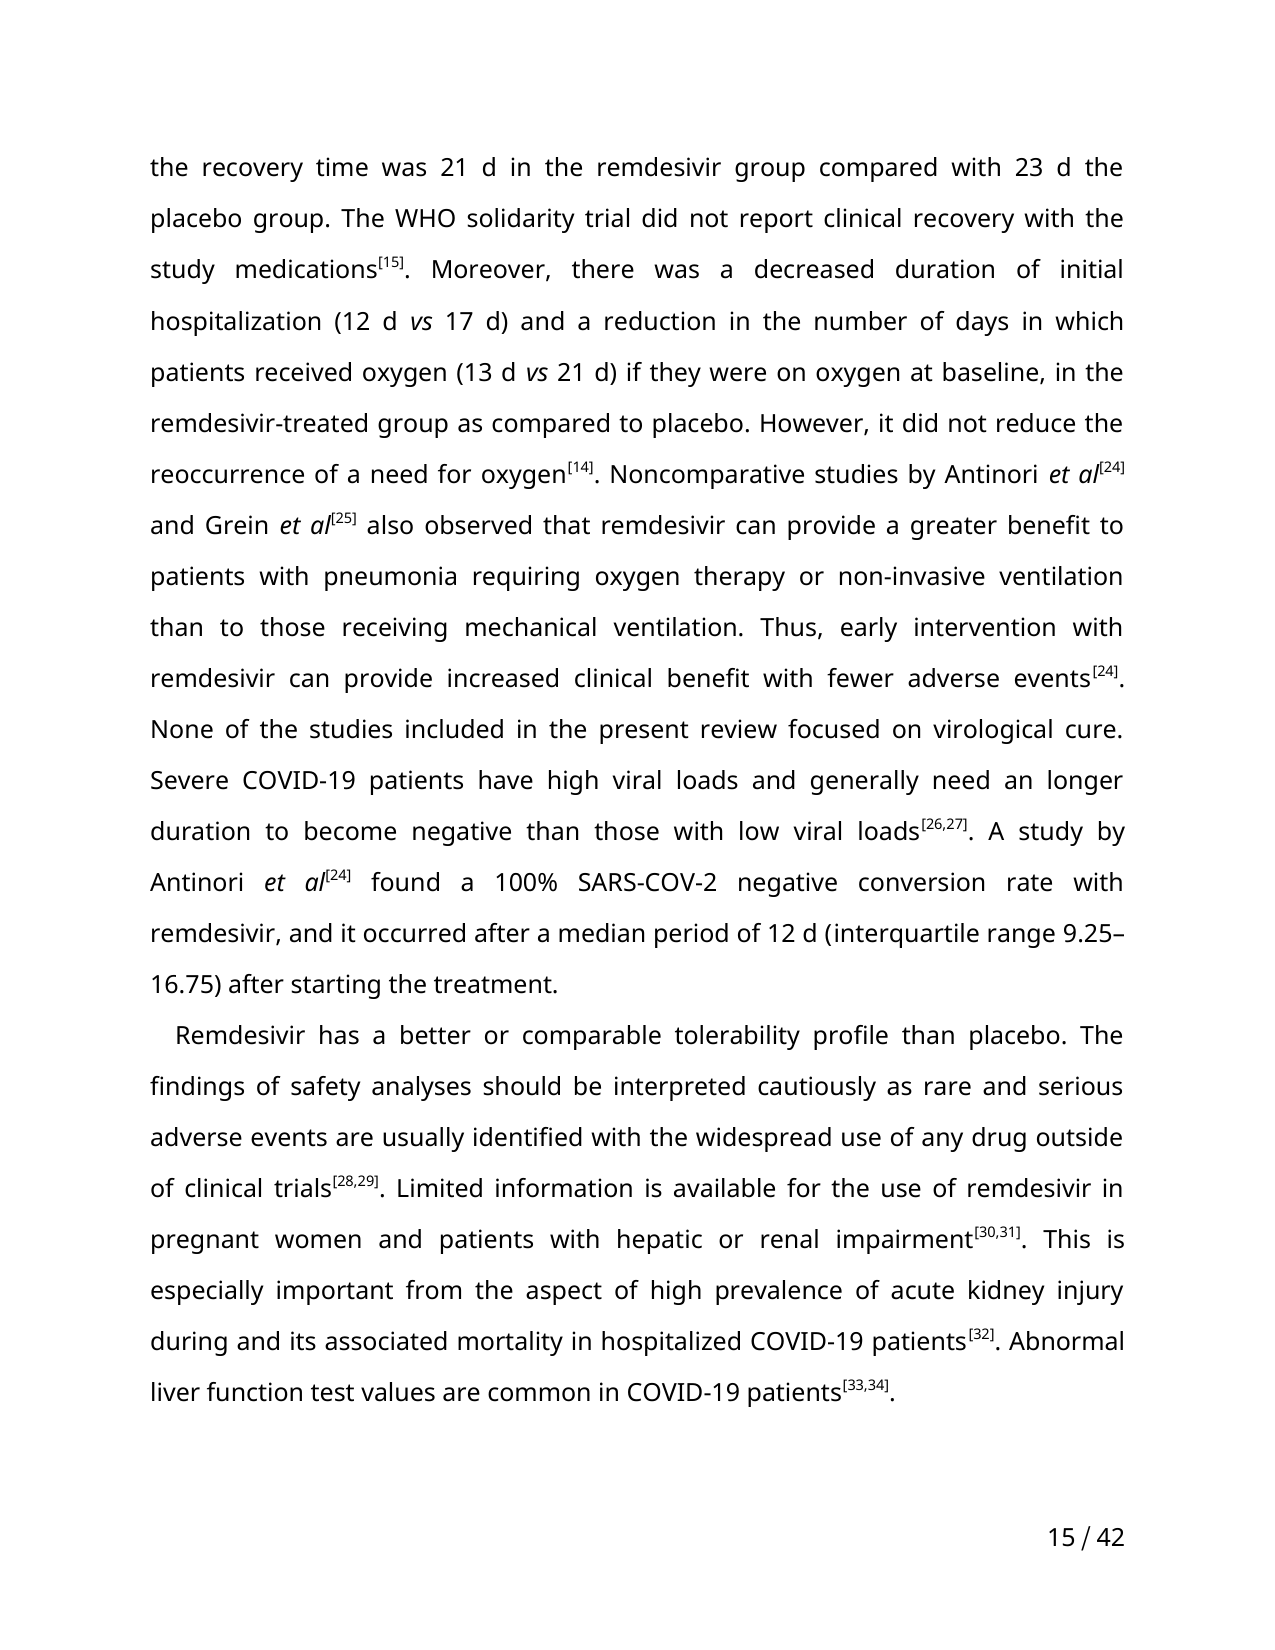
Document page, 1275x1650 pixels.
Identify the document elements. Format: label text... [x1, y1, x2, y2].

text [150, 150, 1125, 1001]
text Remdesivir has a better or comparable tolerability profile than placebo. The findings of safety analyses should be interpreted cautiously as rare and serious adverse events are usually identified with the widespread use of any drug outside of clinical trials[28,29]. Limited information is available for the use of remdesivir in pregnant women and patients with hepatic or renal impairment[30,31]. This is especially important from the aspect of high prevalence of acute kidney injury during and its associated mortality in hospitalized COVID-19 patients[32]. Abnormal liver function test values are common in COVID-19 patients[33,34]. [150, 1018, 1125, 1409]
